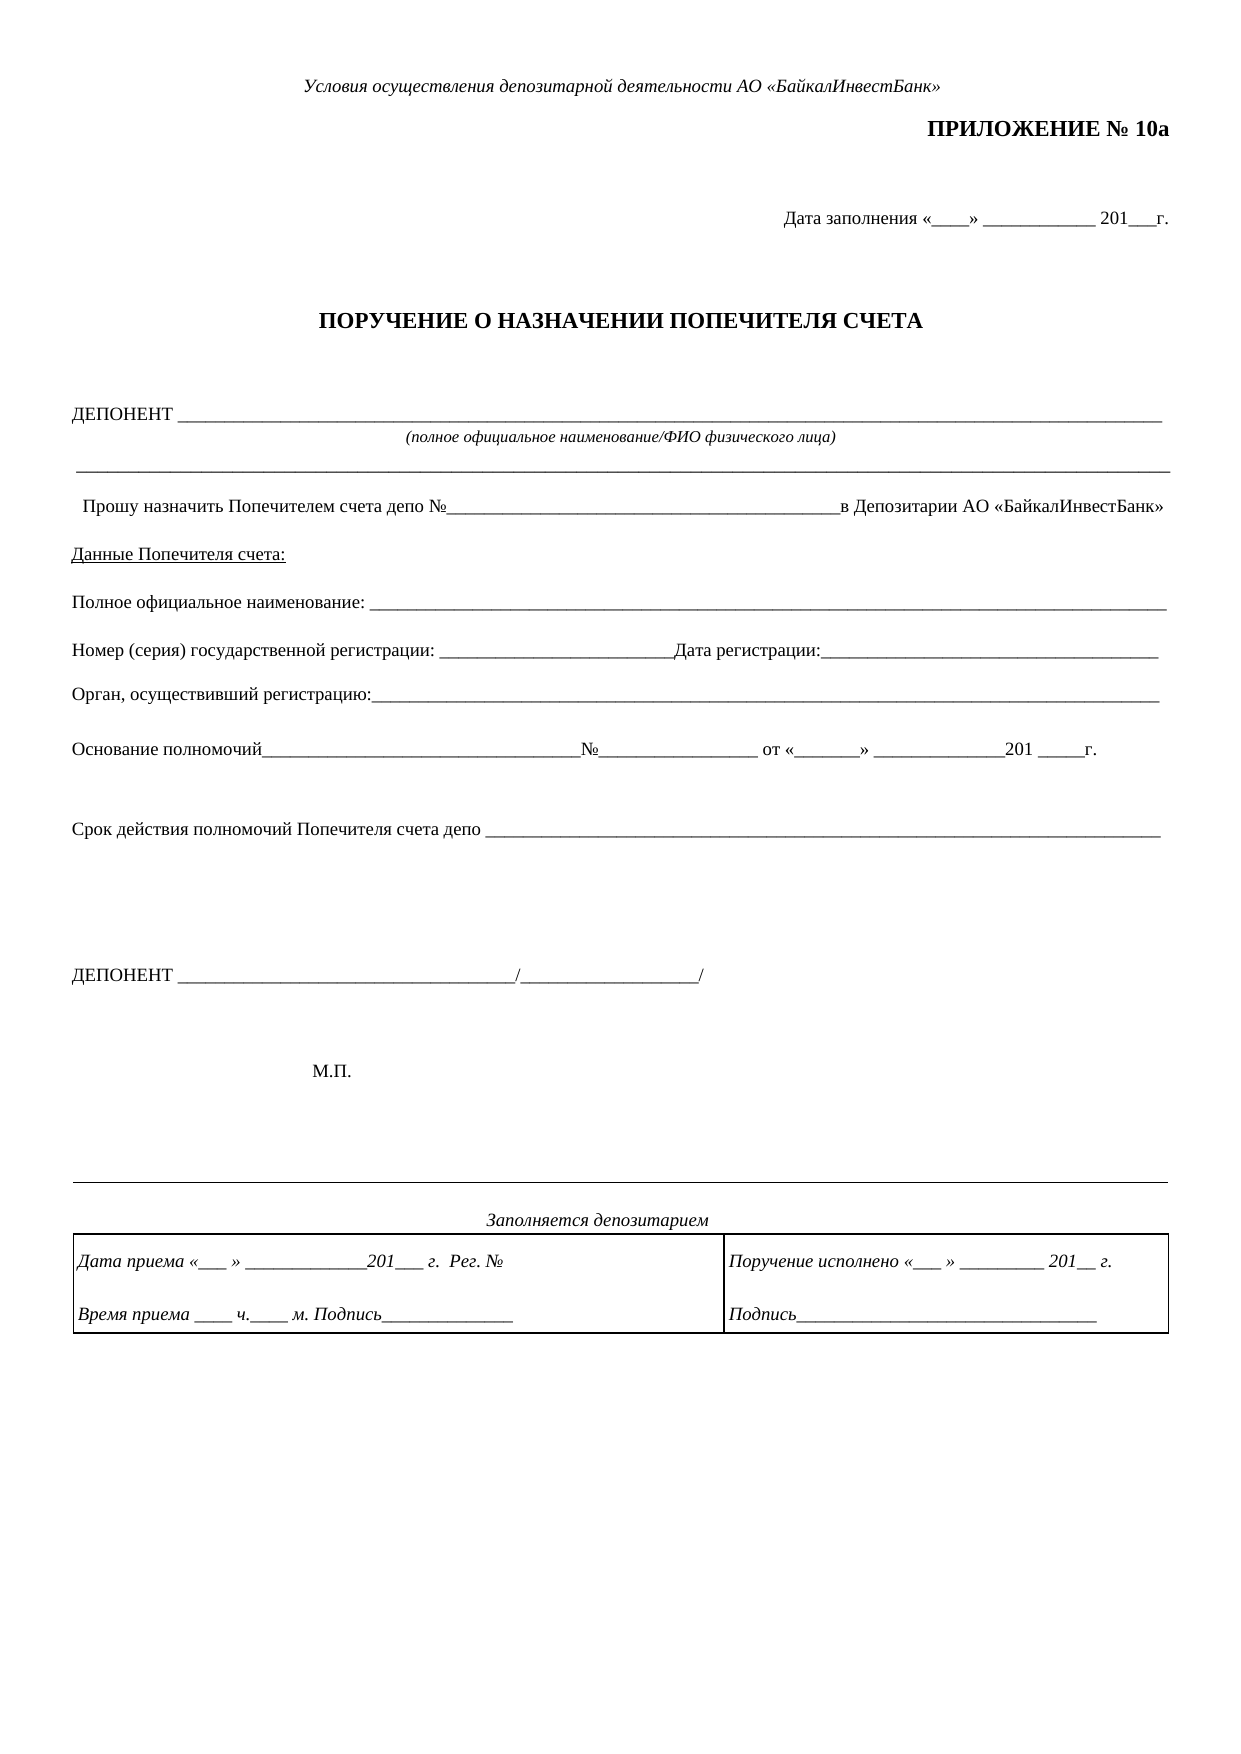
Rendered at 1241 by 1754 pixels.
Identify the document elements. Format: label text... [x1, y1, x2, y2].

text _________________________________________________________________________________________________________ Прошу назначить Попечителем счета депо №__________________________________________в Депозитарии АО «БайкалИнвестБанк» [73, 451, 1173, 517]
text Заполняется депозитарием [73, 1209, 1173, 1230]
table_header Поручение исполнено «___ » _________ 201__ г. Подпись________________________________ [725, 1235, 1168, 1332]
table_header Дата приема «___ » _____________201___ г. Рег. № Время приема ____ ч.____ м. Подпись______________ [74, 1235, 723, 1332]
text Основание полномочий__________________________________№_________________ от «_______» ______________201 _____г. [72, 738, 1172, 759]
text Дата заполнения «____» ____________ 201___г. [73, 207, 1169, 228]
text Номер (серия) государственной регистрации: _________________________Дата регистрации:____________________________________ [72, 639, 1172, 660]
text М.П. [72, 1060, 1173, 1082]
text Полное официальное наименование: _____________________________________________________________________________________ [72, 591, 1172, 612]
text ДЕПОНЕНТ ____________________________________/___________________/ [72, 964, 1172, 986]
text Орган, осуществивший регистрацию:____________________________________________________________________________________ [72, 683, 1172, 704]
text (полное официальное наименование/ФИО физического лица) [142, 427, 1099, 446]
text Срок действия полномочий Попечителя счета депо ________________________________________________________________________ [72, 818, 1172, 839]
text ДЕПОНЕНТ _________________________________________________________________________________________________________ [72, 403, 1172, 424]
text Данные Попечителя счета: [71, 543, 1173, 565]
subtitle ПРИЛОЖЕНИЕ № 10а [73, 115, 1169, 141]
text ПОРУЧЕНИЕ О НАЗНАЧЕНИИ ПОПЕЧИТЕЛЯ СЧЕТА [150, 307, 1092, 333]
